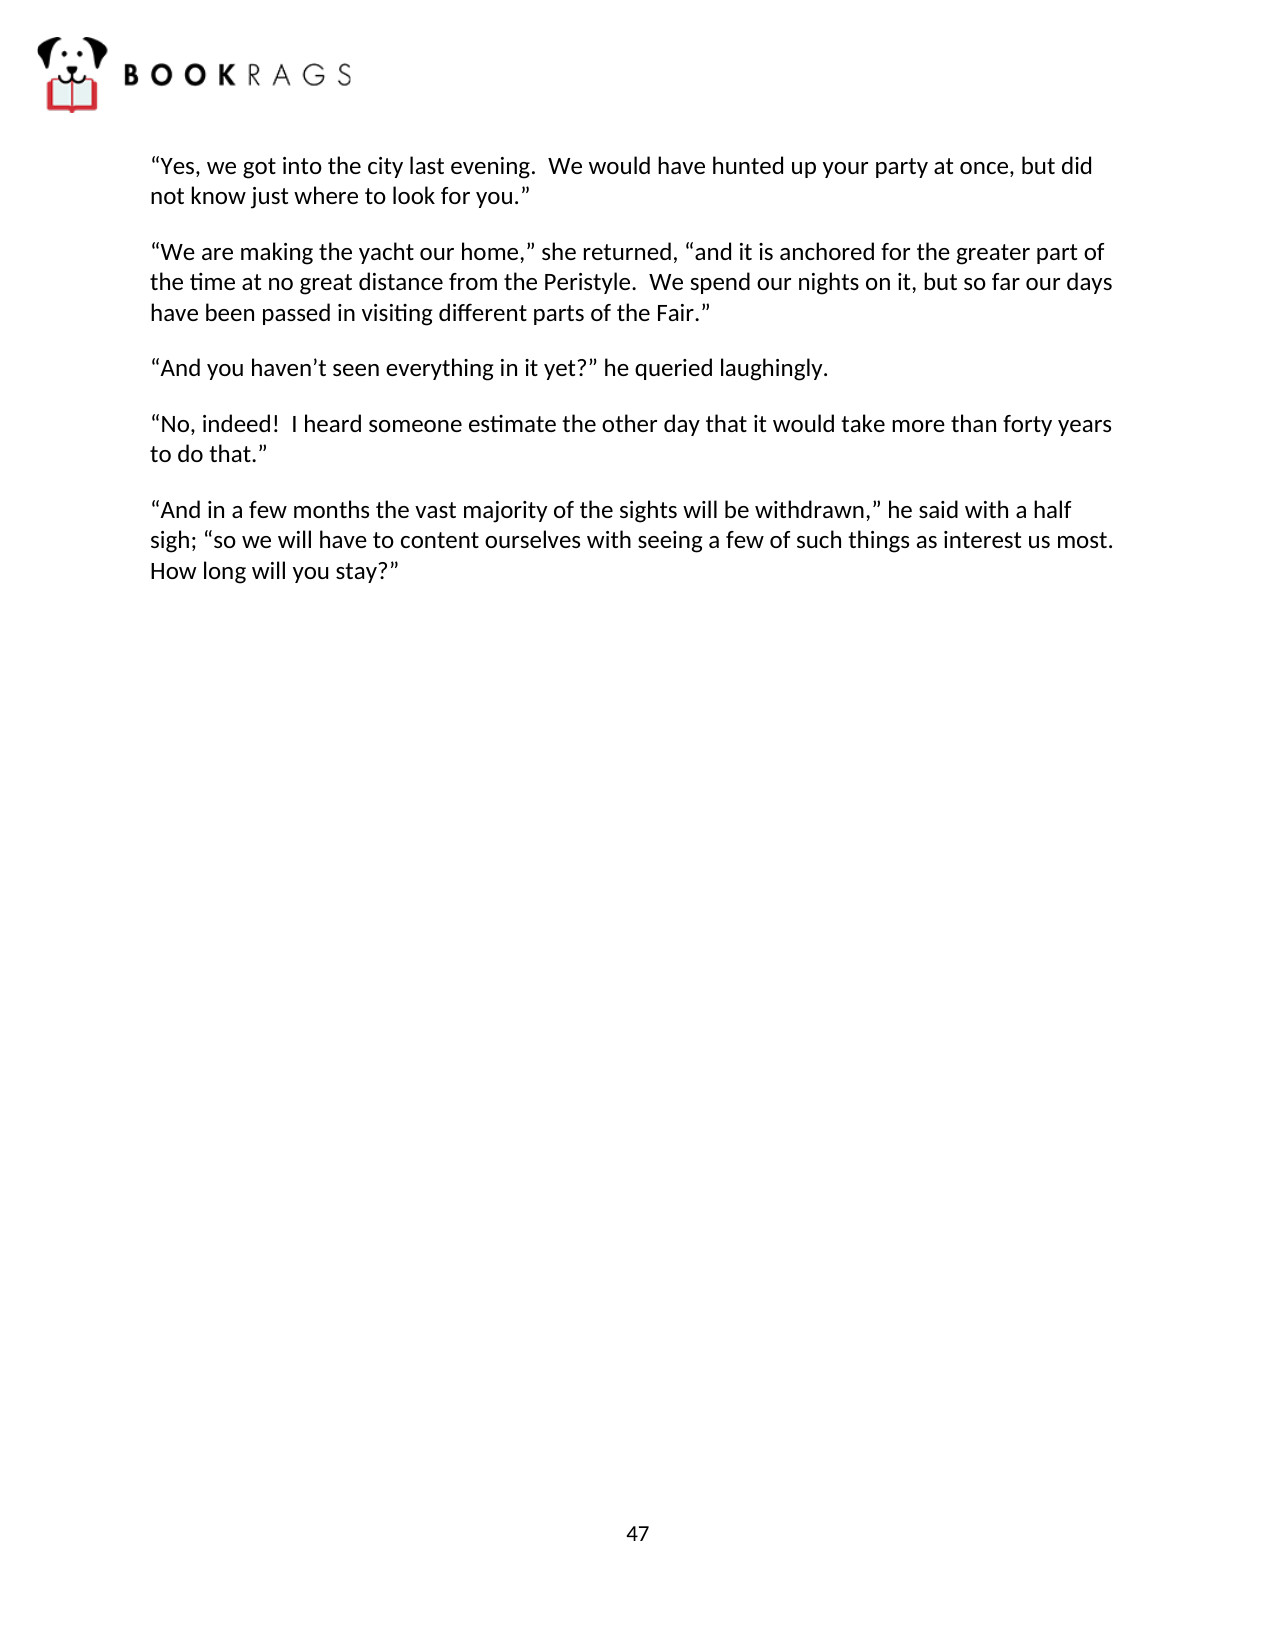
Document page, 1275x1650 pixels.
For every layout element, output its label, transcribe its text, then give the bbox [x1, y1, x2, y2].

text “And you haven’t seen everything in it yet?” he queried laughingly. [150, 353, 1125, 383]
picture [37, 37, 351, 113]
text “Yes, we got into the city last evening. We would have hunted up your party at once, but did not know just where to look for you.” [150, 150, 1125, 211]
text “And in a few months the vast majority of the sights will be withdrawn,” he said with a half sigh; “so we will have to content ourselves with seeing a few of such things as interest us most. How long will you stay?” [150, 494, 1125, 586]
text “No, indeed! I heard someone estimate the other day that it would take more than forty years to do that.” [150, 408, 1125, 469]
text “We are making the yacht our home,” she returned, “and it is anchored for the greater part of the time at no great distance from the Peristyle. We spend our nights on it, but so far our days have been passed in visiting different parts of the Fair.” [150, 236, 1125, 328]
